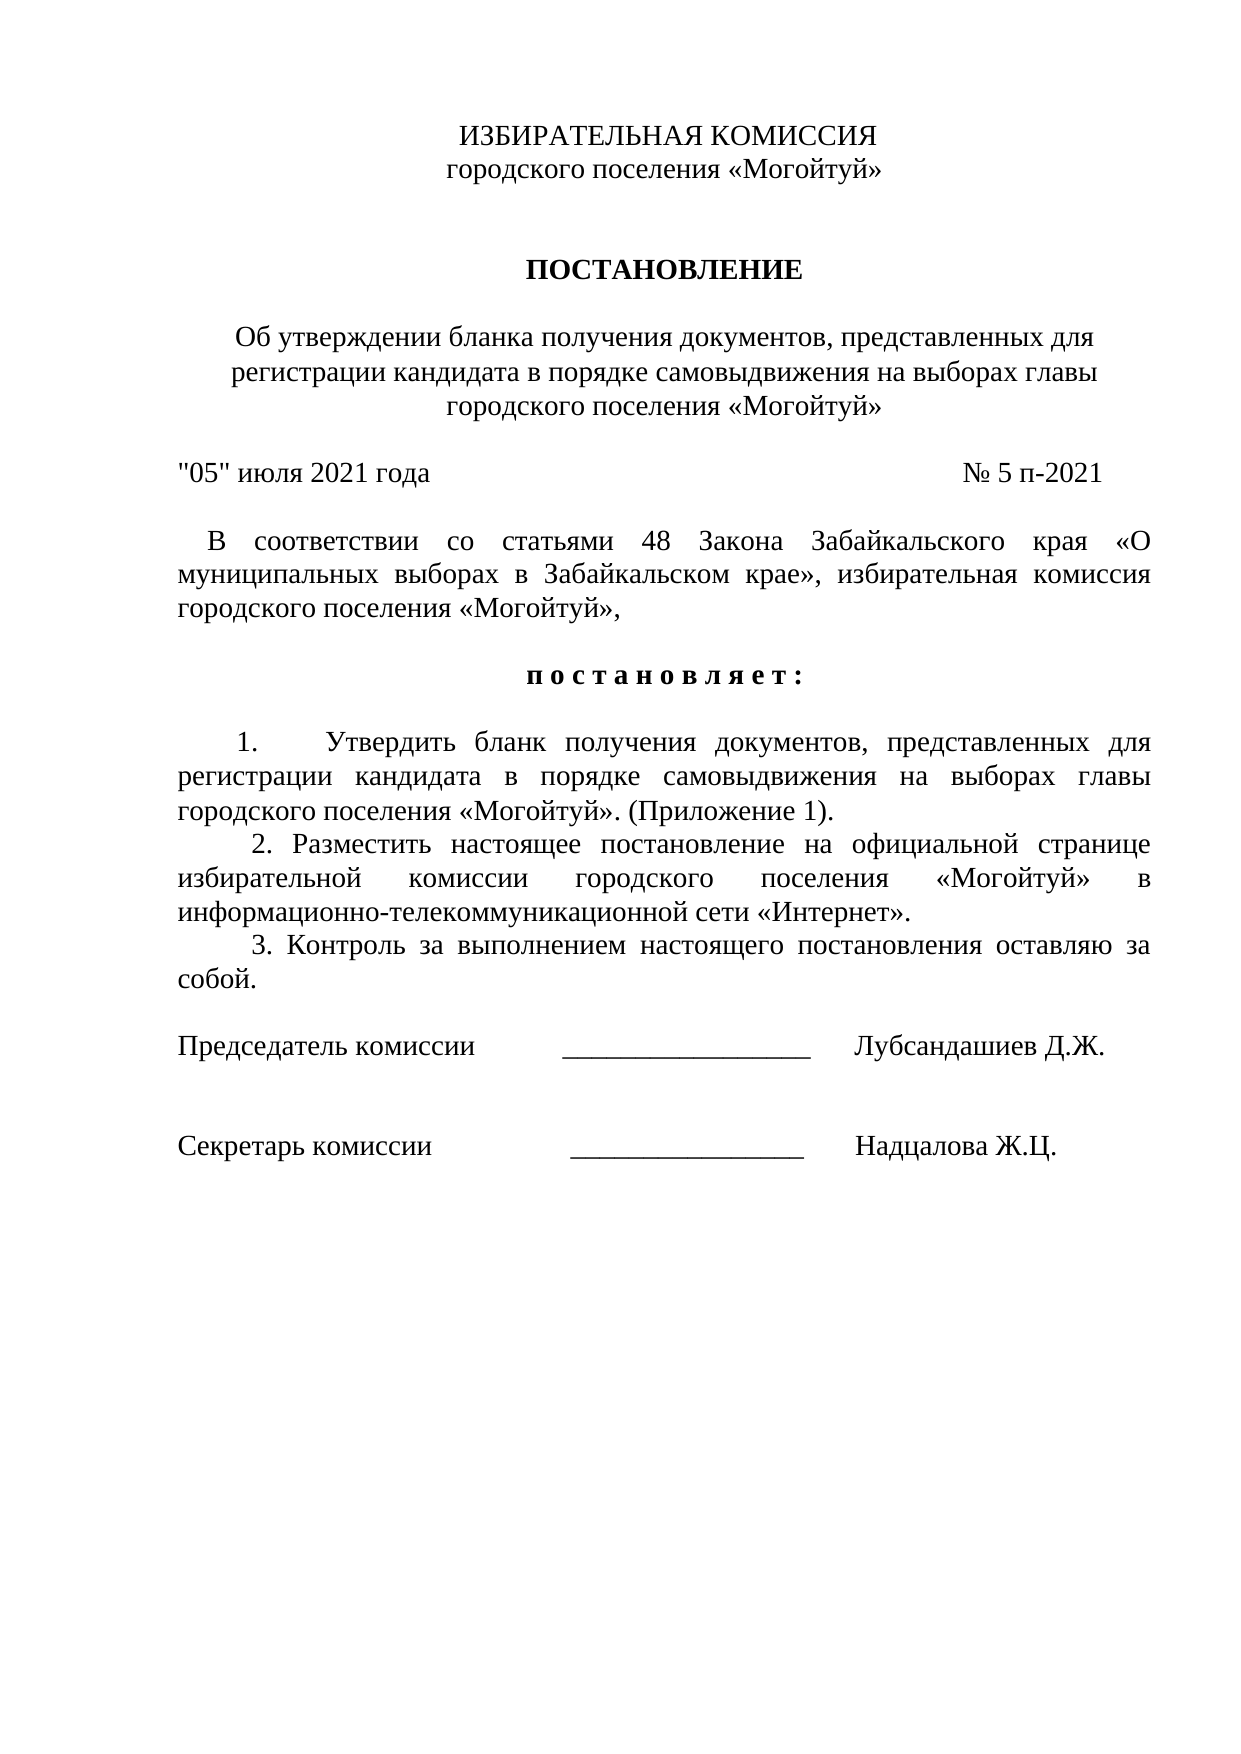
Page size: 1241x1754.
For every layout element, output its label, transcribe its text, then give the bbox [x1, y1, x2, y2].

text п о с т а н о в л я е т : [177, 657, 1152, 690]
text городского поселения «Могойтуй» [177, 152, 1152, 185]
text 2. Разместить настоящее постановление на официальной странице избирательной комиссии городского поселения «Могойтуй» в информационно-телекоммуникационной сети «Интернет». [177, 827, 1152, 927]
list Утвердить бланк получения документов, представленных для регистрации кандидата в порядке самовыдвижения на выборах главы городского поселения «Могойтуй». (Приложение 1). [177, 724, 1152, 827]
text "05" июля 2021 года № 5 п-2021 [177, 456, 1152, 489]
text Об утверждении бланка получения документов, представленных для регистрации кандидата в порядке самовыдвижения на выборах главы городского поселения «Могойтуй» [177, 319, 1152, 422]
text ИЗБИРАТЕЛЬНАЯ КОМИССИЯ [177, 118, 1152, 152]
text Председатель комиссии _________________ Лубсандашиев Д.Ж. [177, 1028, 1152, 1061]
text В соответствии со статьями 48 Закона Забайкальского края «О муниципальных выборах в Забайкальском крае», избирательная комиссия городского поселения «Могойтуй», [177, 523, 1152, 623]
text Секретарь комиссии ________________ Надцалова Ж.Ц. [177, 1128, 1152, 1162]
text 3. Контроль за выполнением настоящего постановления оставляю за собой. [177, 927, 1152, 994]
text ПОСТАНОВЛЕНИЕ [177, 252, 1152, 286]
